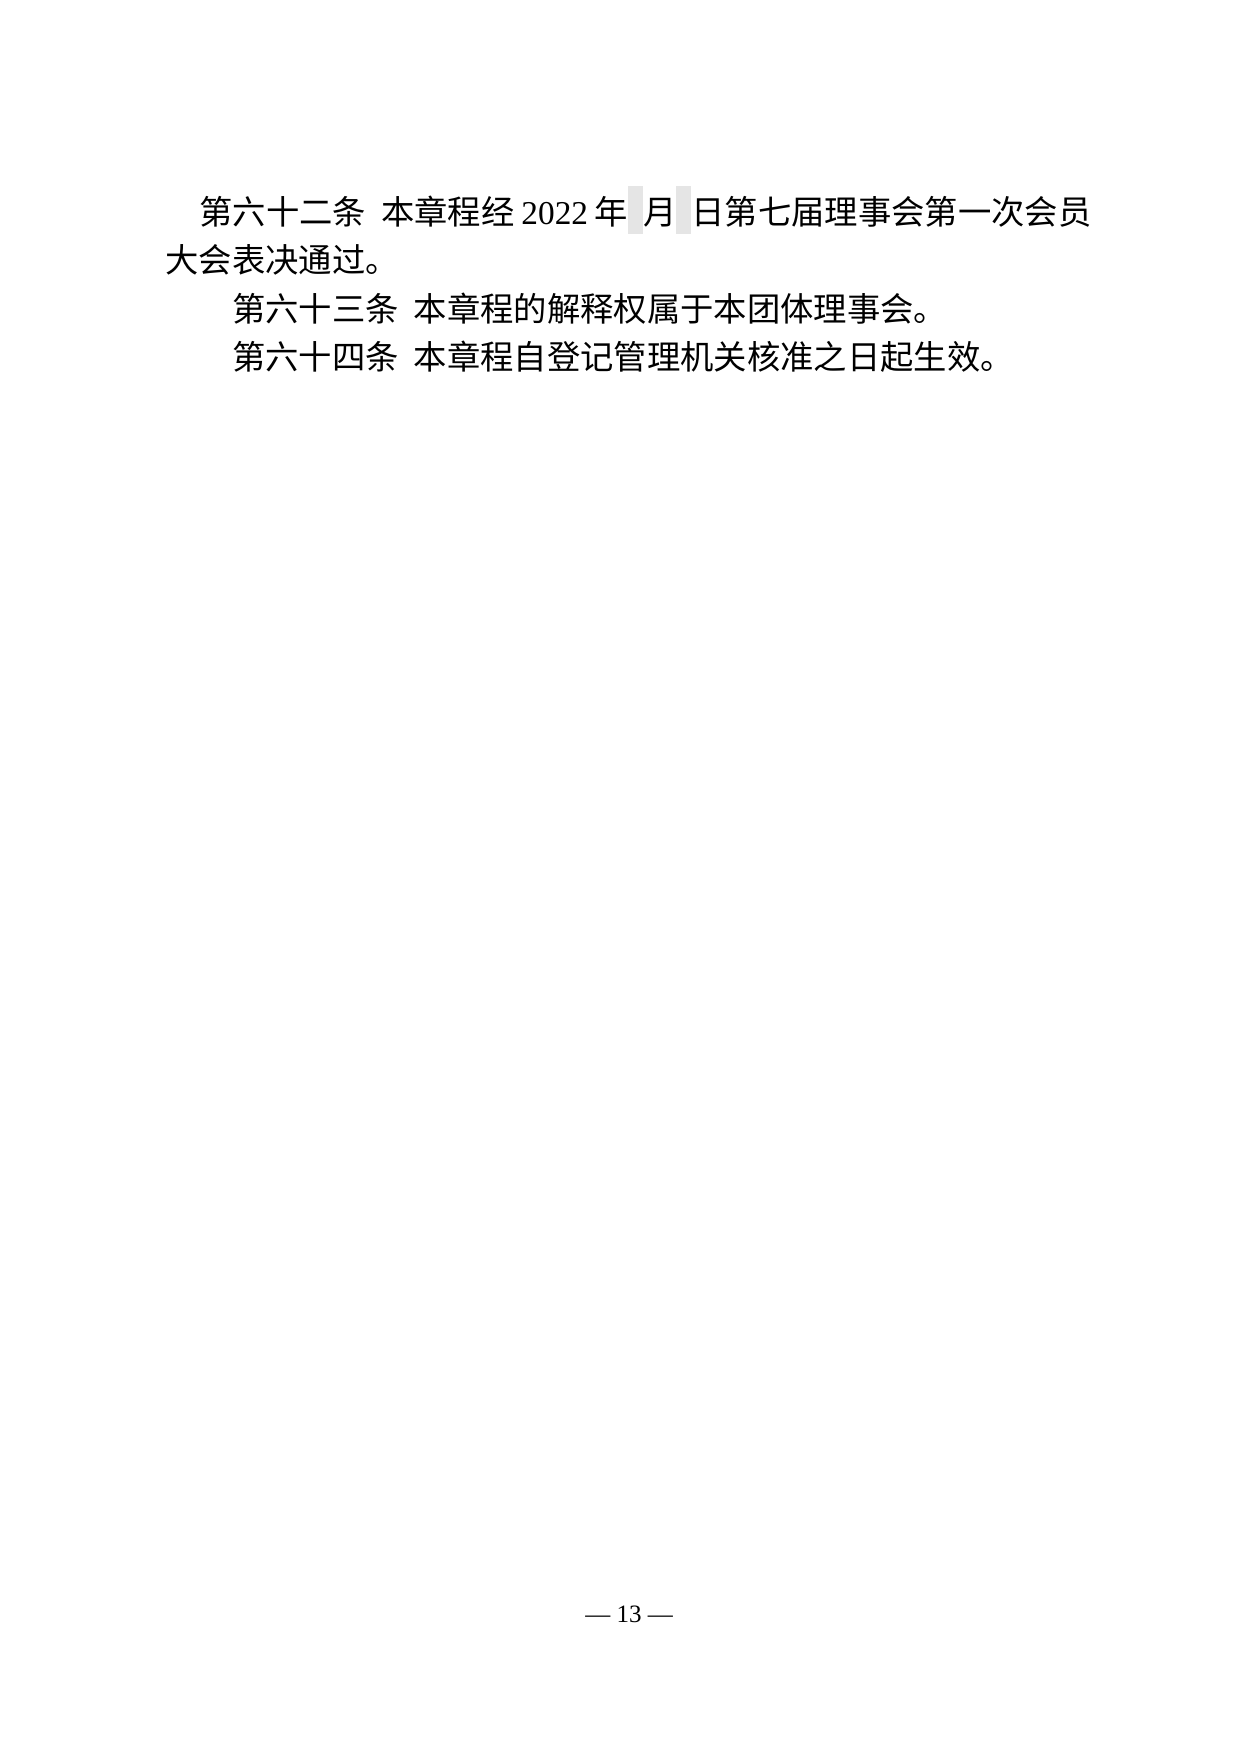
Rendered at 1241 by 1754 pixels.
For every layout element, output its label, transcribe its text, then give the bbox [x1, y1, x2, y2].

text 第六十四条 本章程自登记管理机关核准之日起生效。 [165, 331, 1092, 379]
text 第六十二条 本章程经2022年 月 日第七届理事会第一次会员大会表决通过。 [165, 186, 1092, 282]
text 第六十三条 本章程的解释权属于本团体理事会。 [165, 282, 1092, 331]
